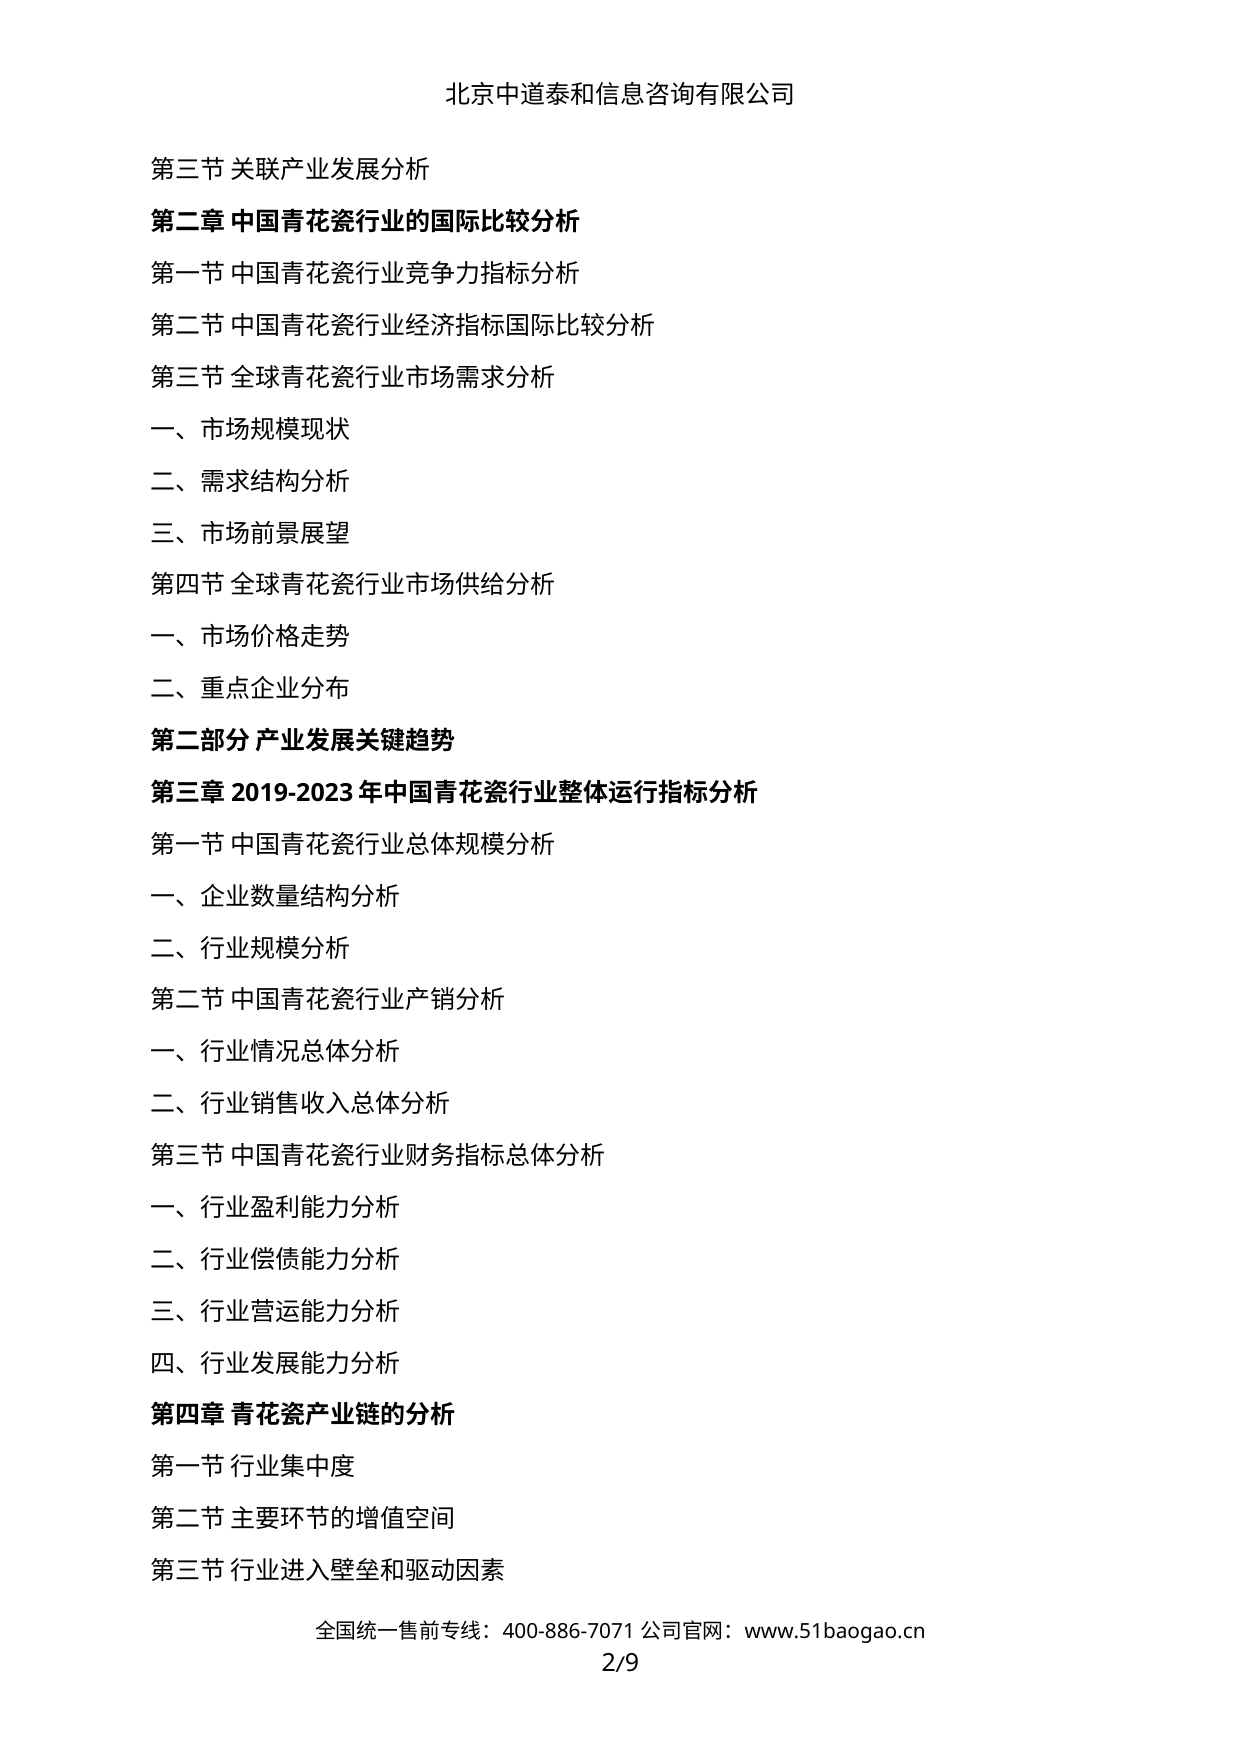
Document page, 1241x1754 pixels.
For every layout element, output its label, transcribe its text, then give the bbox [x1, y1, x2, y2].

text 第二章 中国青花瓷行业的国际比较分析 [150, 202, 1090, 238]
text 第二节 中国青花瓷行业经济指标国际比较分析 [150, 306, 1090, 342]
text 第三节 关联产业发展分析 [150, 150, 1090, 186]
text 第四节 全球青花瓷行业市场供给分析 [150, 565, 1090, 601]
text 第三节 行业进入壁垒和驱动因素 [150, 1551, 1090, 1587]
text 一、行业情况总体分析 [150, 1032, 1090, 1068]
text 第三节 中国青花瓷行业财务指标总体分析 [150, 1136, 1090, 1172]
text 二、行业偿债能力分析 [150, 1239, 1090, 1276]
text 四、行业发展能力分析 [150, 1343, 1090, 1379]
text 第二节 中国青花瓷行业产销分析 [150, 980, 1090, 1016]
text 第二节 主要环节的增值空间 [150, 1499, 1090, 1535]
text 第三节 全球青花瓷行业市场需求分析 [150, 357, 1090, 394]
text 二、行业规模分析 [150, 928, 1090, 964]
text 第一节 中国青花瓷行业总体规模分析 [150, 824, 1090, 861]
text 一、市场价格走势 [150, 617, 1090, 653]
text 三、行业营运能力分析 [150, 1291, 1090, 1327]
text 第一节 中国青花瓷行业竞争力指标分析 [150, 254, 1090, 290]
text 一、行业盈利能力分析 [150, 1187, 1090, 1224]
text 第二部分 产业发展关键趋势 [150, 721, 1090, 757]
text 二、重点企业分布 [150, 669, 1090, 705]
text 二、行业销售收入总体分析 [150, 1084, 1090, 1120]
text 第四章 青花瓷产业链的分析 [150, 1395, 1090, 1431]
text 三、市场前景展望 [150, 513, 1090, 549]
text 第一节 行业集中度 [150, 1447, 1090, 1483]
text 一、市场规模现状 [150, 409, 1090, 446]
text 二、需求结构分析 [150, 461, 1090, 497]
text 第三章 2019-2023年中国青花瓷行业整体运行指标分析 [150, 772, 1090, 809]
text 一、企业数量结构分析 [150, 876, 1090, 912]
